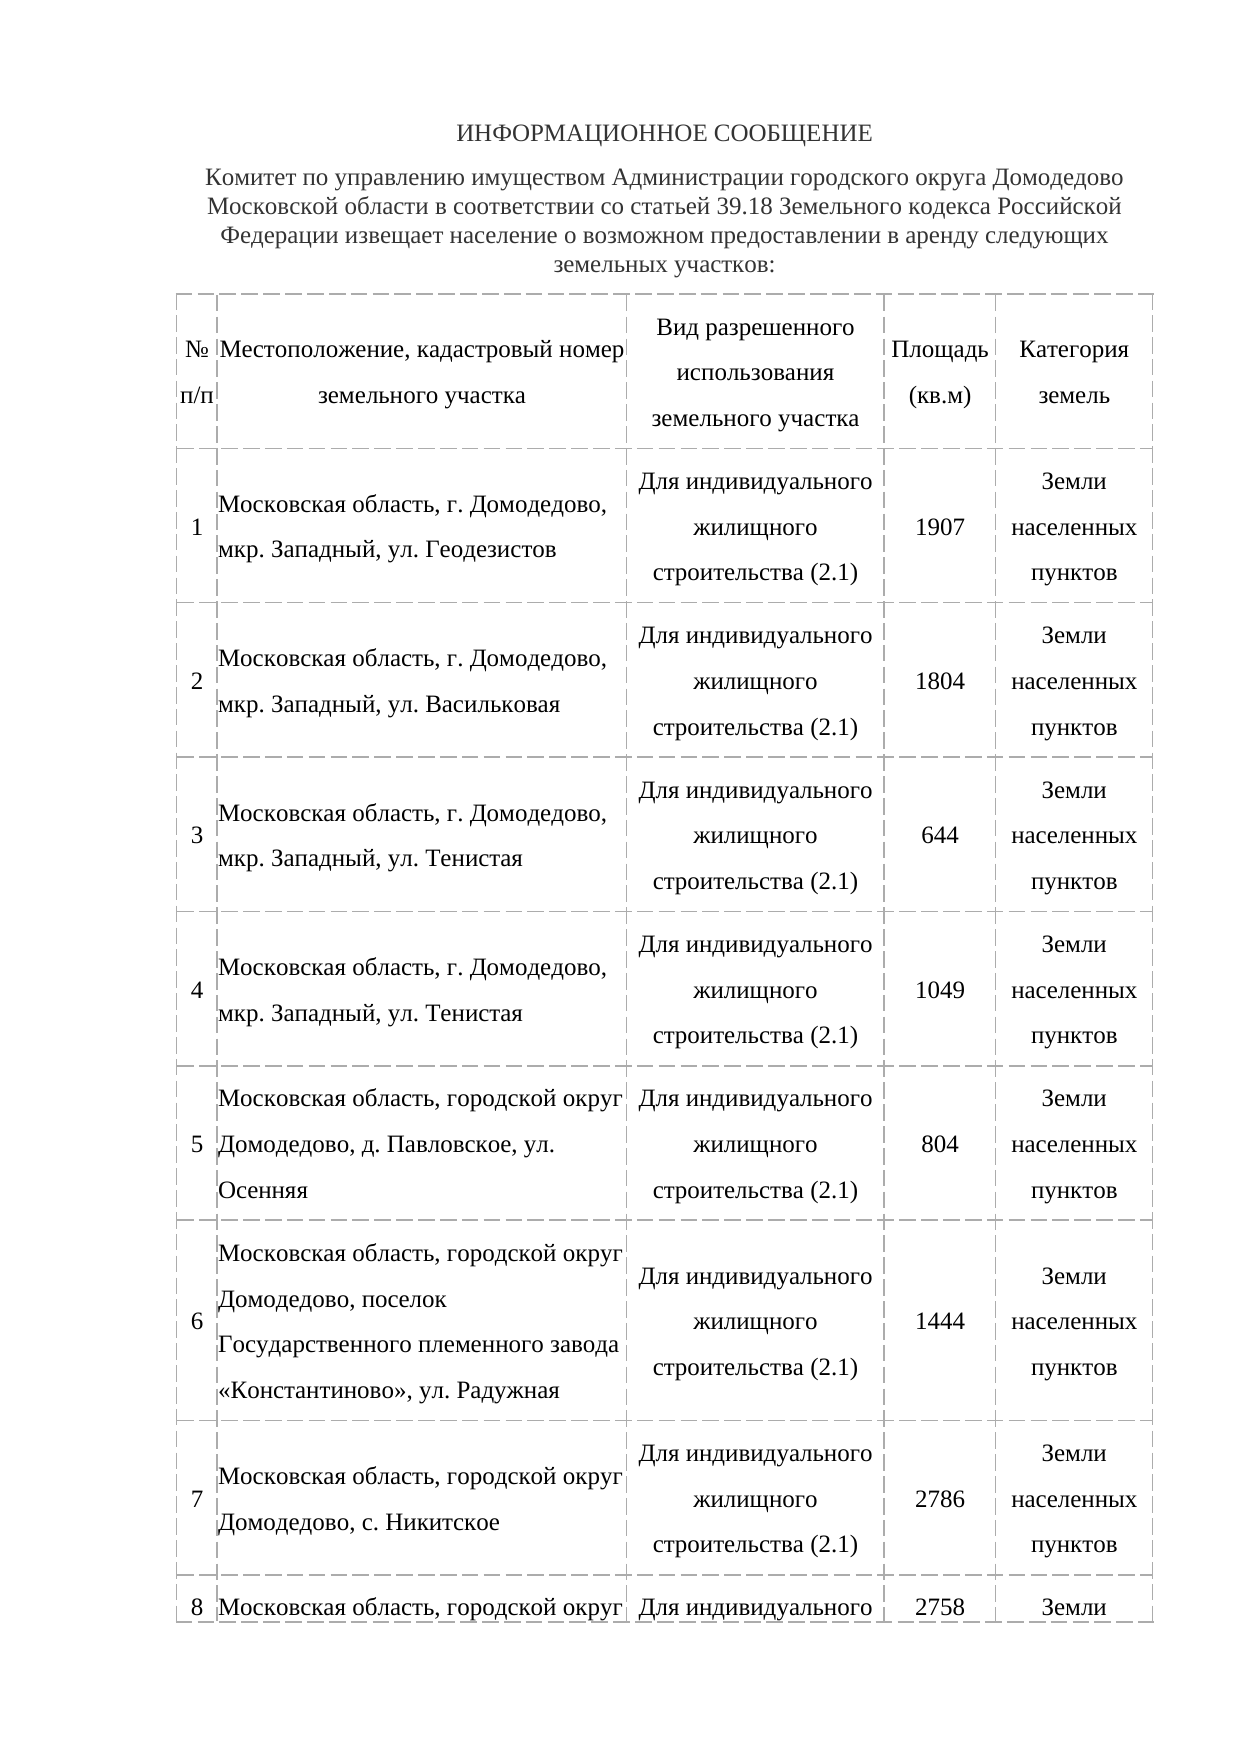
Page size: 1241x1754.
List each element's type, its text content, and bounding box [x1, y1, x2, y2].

table_cell 2786 [884, 1420, 996, 1574]
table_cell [217, 1574, 627, 1621]
table_cell Земли населенных пунктов [996, 602, 1153, 756]
table_cell 3 [176, 756, 217, 911]
table_cell Московская область, г. Домодедово, мкр. Западный, ул. Геодезистов [217, 448, 627, 602]
table_cell Для индивидуального жилищного строительства (2.1) [627, 756, 884, 911]
table_cell Земли населенных пунктов [996, 756, 1153, 911]
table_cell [996, 1574, 1153, 1621]
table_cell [627, 1574, 884, 1621]
table_header Категория земель [996, 293, 1153, 447]
table_header Местоположение, кадастровый номер земельного участка [217, 293, 627, 447]
table_cell 4 [176, 911, 217, 1065]
table_cell Земли населенных пунктов [996, 448, 1153, 602]
table_cell Для индивидуального жилищного строительства (2.1) [627, 1065, 884, 1219]
table_cell Московская область, городской округ Домодедово, д. Павловское, ул. Осенняя [217, 1065, 627, 1219]
table_cell 2 [176, 602, 217, 756]
table_header Вид разрешенного использования земельного участка [627, 293, 884, 447]
table_cell Земли населенных пунктов [996, 1219, 1153, 1419]
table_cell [217, 1420, 627, 1574]
table_cell 5 [176, 1065, 217, 1219]
table_cell 644 [884, 756, 996, 911]
text Комитет по управлению имуществом Администрации городского округа Домодедово Московской области в соответствии со статьей 39.18 Земельного кодекса Российской Федерации извещает население о возможном предоставлении в аренду следующих земельных участков: [177, 162, 1152, 277]
table_cell Московская область, г. Домодедово, мкр. Западный, ул. Тенистая [217, 756, 627, 911]
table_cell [627, 1420, 884, 1574]
table_cell Московская область, г. Домодедово, мкр. Западный, ул. Тенистая [217, 911, 627, 1065]
table_cell 2758 [884, 1574, 996, 1621]
table_cell 6 [176, 1219, 217, 1419]
table_cell 804 [884, 1065, 996, 1219]
table_cell Московская область, г. Домодедово, мкр. Западный, ул. Васильковая [217, 602, 627, 756]
table_cell Земли населенных пунктов [996, 1065, 1153, 1219]
table_header № п/п [176, 293, 217, 447]
table_cell Московская область, городской округ Домодедово, поселок Государственного племенного завода «Константиново», ул. Радужная [217, 1219, 627, 1419]
table_cell 7 [176, 1420, 217, 1574]
table_cell Для индивидуального жилищного строительства (2.1) [627, 602, 884, 756]
table_cell 1907 [884, 448, 996, 602]
table_cell Земли населенных пунктов [996, 911, 1153, 1065]
text ИНФОРМАЦИОННОЕ СООБЩЕНИЕ [177, 118, 1152, 147]
table_cell Для индивидуального жилищного строительства (2.1) [627, 1219, 884, 1419]
table_cell 1 [176, 448, 217, 602]
table_header Площадь (кв.м) [884, 293, 996, 447]
table_cell Для индивидуального жилищного строительства (2.1) [627, 448, 884, 602]
table_cell 8 [176, 1574, 217, 1621]
table_cell Земли населенных пунктов [996, 1420, 1153, 1574]
table_cell 1804 [884, 602, 996, 756]
table_cell 1444 [884, 1219, 996, 1419]
table_cell Для индивидуального жилищного строительства (2.1) [627, 911, 884, 1065]
table_cell 1049 [884, 911, 996, 1065]
